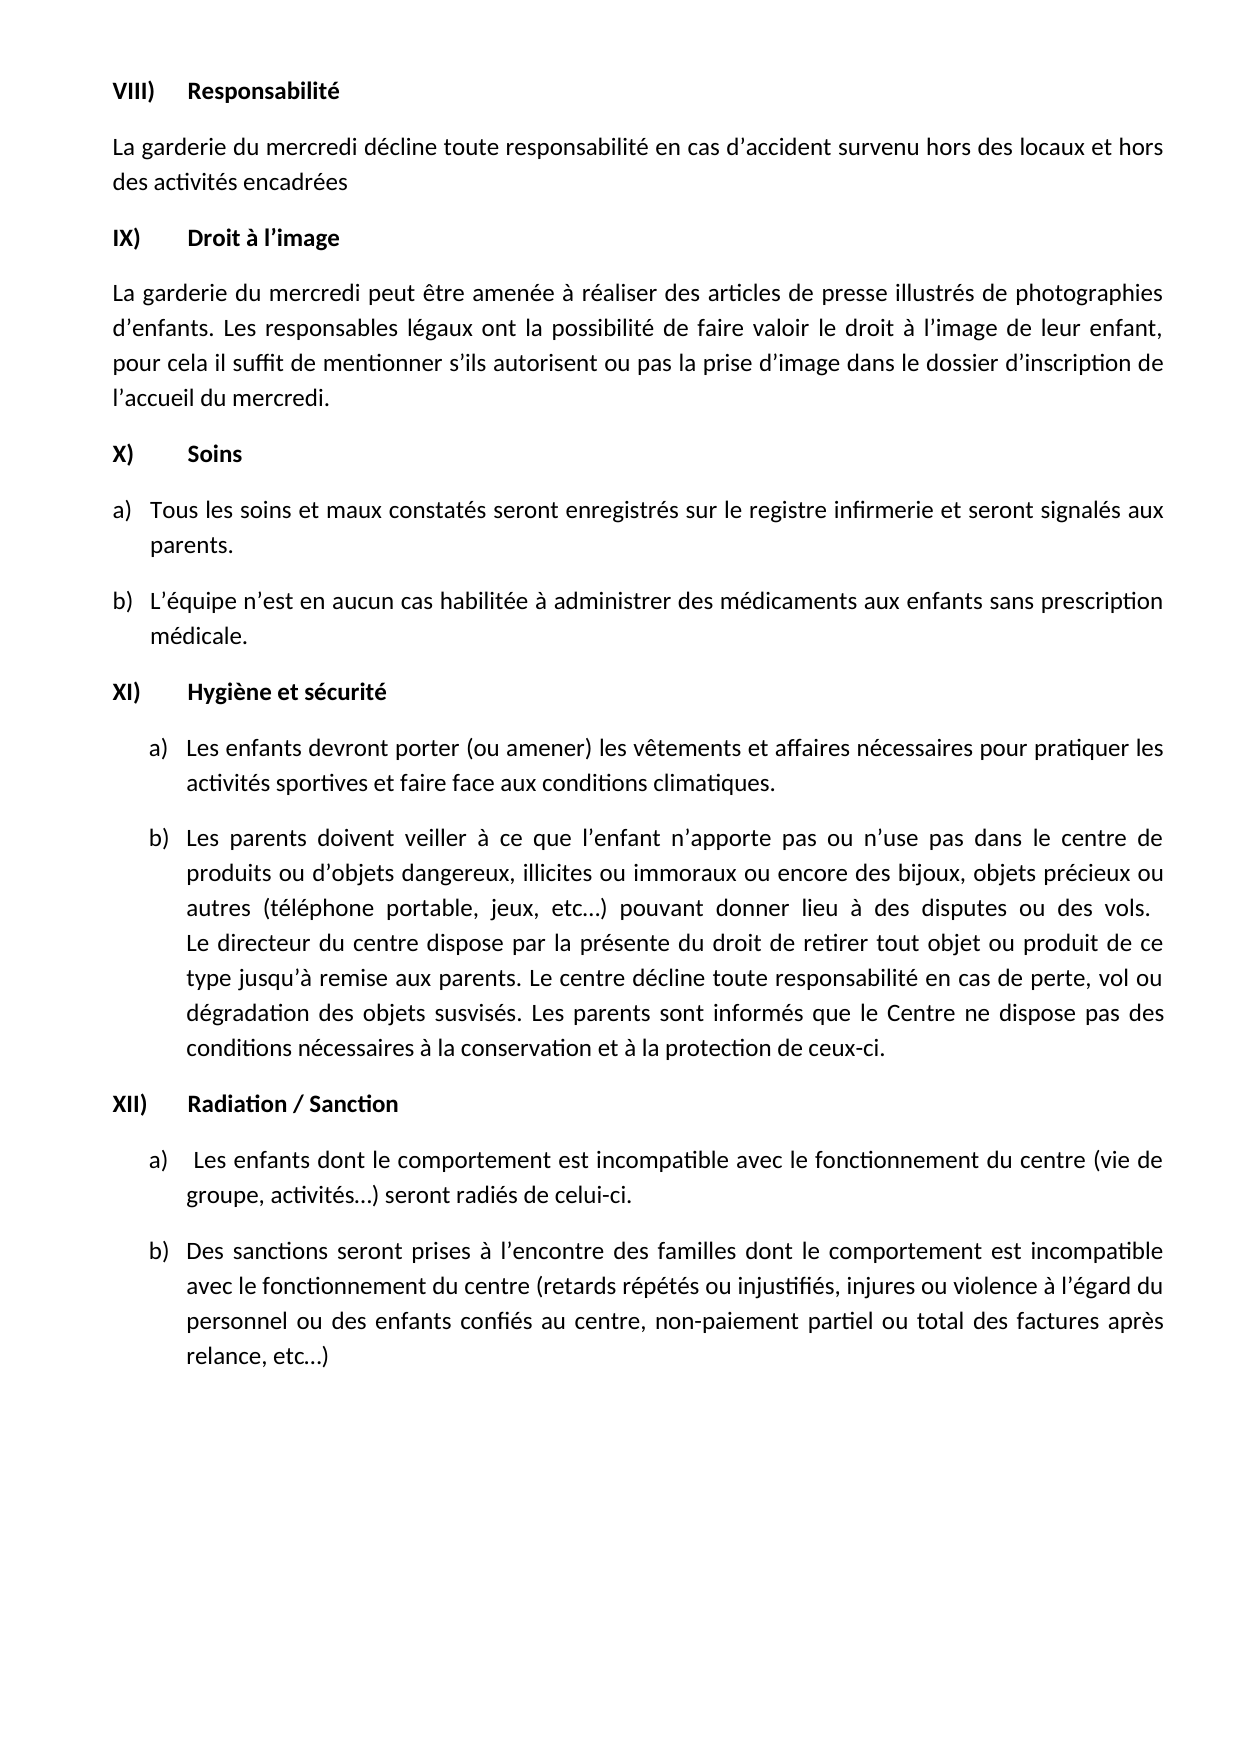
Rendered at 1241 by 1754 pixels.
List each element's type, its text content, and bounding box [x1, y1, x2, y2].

text La garderie du mercredi décline toute responsabilité en cas d’accident survenu hors des locaux et hors des activités encadrées [112, 131, 1165, 196]
list Tous les soins et maux constatés seront enregistrés sur le registre infirmerie et seront signalés aux parents. [112, 494, 1165, 560]
list Hygiène et sécurité [112, 676, 1165, 706]
list Radiation / Sanction [112, 1088, 1165, 1119]
list Droit à l’image [112, 222, 1165, 252]
list Responsabilité [112, 75, 1165, 106]
list L’équipe n’est en aucun cas habilitée à administrer des médicaments aux enfants sans prescription médicale. [112, 585, 1165, 651]
list Les enfants devront porter (ou amener) les vêtements et affaires nécessaires pour pratiquer les activités sportives et faire face aux conditions climatiques. [149, 732, 1165, 797]
list Les parents doivent veiller à ce que l’enfant n’apporte pas ou n’use pas dans le centre de produits ou d’objets dangereux, illicites ou immoraux ou encore des bijoux, objets précieux ou autres (téléphone portable, jeux, etc…) pouvant donner lieu à des disputes ou des vols. Le directeur du centre dispose par la présente du droit de retirer tout objet ou produit de ce type jusqu’à remise aux parents. Le centre décline toute responsabilité en cas de perte, vol ou dégradation des objets susvisés. Les parents sont informés que le Centre ne dispose pas des conditions nécessaires à la conservation et à la protection de ceux-ci. [149, 822, 1165, 1063]
text La garderie du mercredi peut être amenée à réaliser des articles de presse illustrés de photographies d’enfants. Les responsables légaux ont la possibilité de faire valoir le droit à l’image de leur enfant, pour cela il suffit de mentionner s’ils autorisent ou pas la prise d’image dans le dossier d’inscription de l’accueil du mercredi. [112, 277, 1165, 413]
list Soins [112, 438, 1165, 469]
list Des sanctions seront prises à l’encontre des familles dont le comportement est incompatible avec le fonctionnement du centre (retards répétés ou injustifiés, injures ou violence à l’égard du personnel ou des enfants confiés au centre, non-paiement partiel ou total des factures après relance, etc…) [149, 1235, 1165, 1371]
list Les enfants dont le comportement est incompatible avec le fonctionnement du centre (vie de groupe, activités…) seront radiés de celui-ci. [149, 1144, 1165, 1210]
